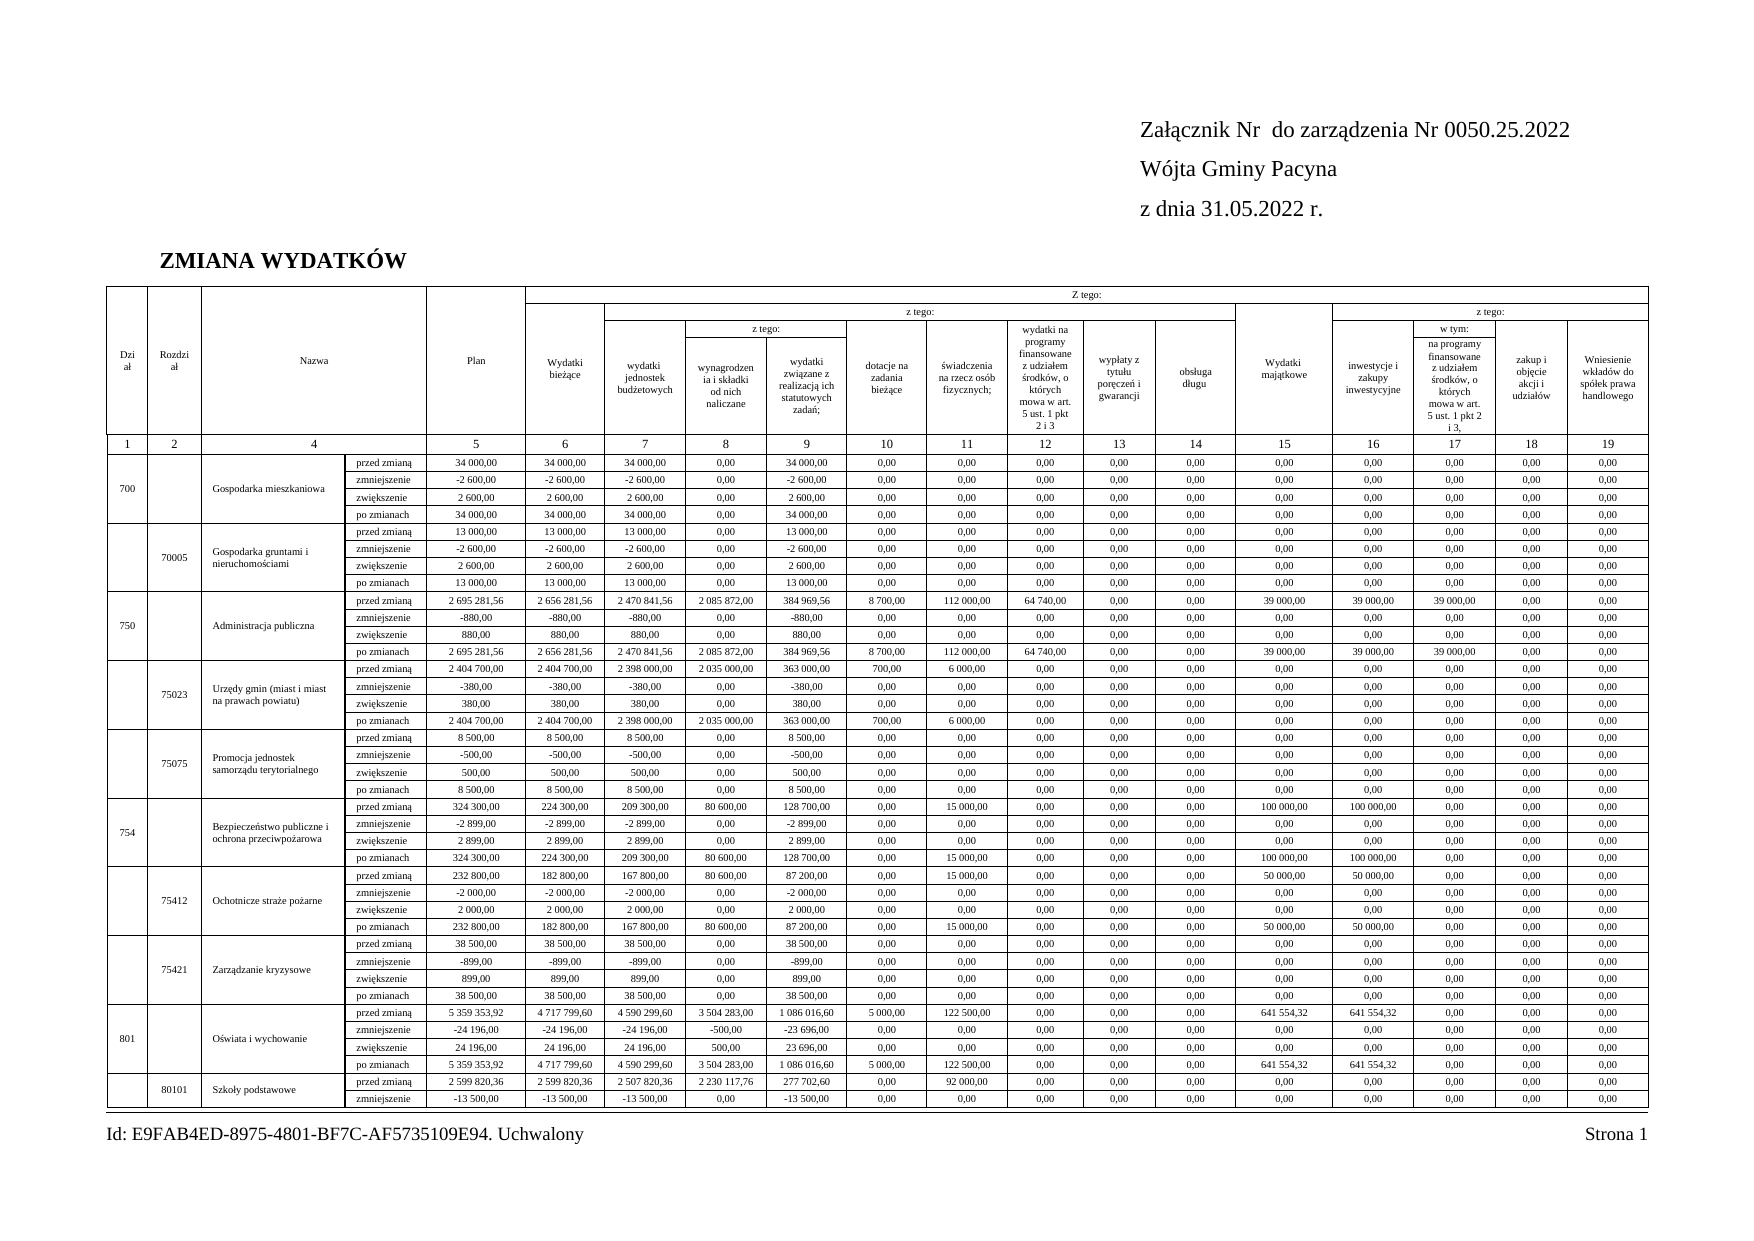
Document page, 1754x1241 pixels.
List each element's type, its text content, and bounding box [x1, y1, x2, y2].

table_cell 80 600,00 [686, 919, 766, 935]
table_cell 0,00 [1008, 850, 1083, 866]
table_cell 0,00 [1414, 936, 1495, 952]
table_cell 0,00 [1156, 695, 1235, 712]
table_cell 0,00 [686, 816, 766, 832]
table_cell przed zmianą [346, 867, 426, 883]
table_cell po zmianach [346, 781, 426, 797]
table_cell 1 086 016,60 [767, 1005, 846, 1021]
table_cell 0,00 [927, 575, 1007, 591]
table_cell 0,00 [1568, 919, 1648, 935]
table_cell 0,00 [1008, 506, 1083, 522]
table_cell 0,00 [1084, 610, 1155, 626]
table_cell -899,00 [427, 953, 525, 969]
table_cell 34 000,00 [526, 455, 604, 471]
table_cell 39 000,00 [1333, 644, 1413, 660]
table_cell 0,00 [1084, 713, 1155, 729]
table_cell 2 [148, 435, 201, 454]
table_cell 0,00 [1008, 730, 1083, 746]
table_cell 0,00 [1156, 472, 1235, 488]
table_cell zmniejszenie [346, 953, 426, 969]
table_cell 0,00 [1156, 953, 1235, 969]
table_cell 0,00 [927, 678, 1007, 694]
table_cell 13 000,00 [526, 524, 604, 540]
table_cell 8 500,00 [605, 730, 685, 746]
table_cell 0,00 [1333, 678, 1413, 694]
table_cell zmniejszenie [346, 472, 426, 488]
table_cell zwiększenie [346, 489, 426, 505]
table_cell 12 [1008, 435, 1083, 454]
table_cell 0,00 [1496, 541, 1567, 557]
table_cell 363 000,00 [767, 661, 846, 677]
table_cell 0,00 [1156, 970, 1235, 987]
table_cell 34 000,00 [526, 506, 604, 522]
table_cell 0,00 [1008, 472, 1083, 488]
table_cell 2 600,00 [526, 558, 604, 574]
table_cell 0,00 [927, 885, 1007, 901]
table_cell zwiększenie [346, 627, 426, 643]
table_cell 0,00 [1236, 558, 1332, 574]
table_cell 13 000,00 [767, 524, 846, 540]
table_cell 0,00 [927, 936, 1007, 952]
table_cell 0,00 [1414, 885, 1495, 901]
table_cell Ochotnicze straże pożarne [202, 867, 344, 935]
table_cell 0,00 [1084, 455, 1155, 471]
table_cell Bezpieczeństwo publiczne i ochrona przeciwpożarowa [202, 799, 344, 866]
table_cell -880,00 [767, 610, 846, 626]
table_cell 38 500,00 [526, 988, 604, 1004]
table_cell zwiększenie [346, 902, 426, 918]
table_cell 0,00 [1414, 1005, 1495, 1021]
table_cell 0,00 [1084, 644, 1155, 660]
table_cell 8 [686, 435, 766, 454]
table_cell 100 000,00 [1236, 850, 1332, 866]
table_cell 100 000,00 [1333, 850, 1413, 866]
table_cell 5 000,00 [847, 1056, 926, 1072]
table_cell 0,00 [1414, 661, 1495, 677]
table_cell 0,00 [1414, 489, 1495, 505]
table_cell -380,00 [605, 678, 685, 694]
table_cell 0,00 [1496, 988, 1567, 1004]
table_cell 0,00 [1568, 455, 1648, 471]
table_cell 2 404 700,00 [427, 713, 525, 729]
table_cell 8 500,00 [526, 781, 604, 797]
table_cell 0,00 [1008, 816, 1083, 832]
table_cell 0,00 [1496, 1091, 1567, 1107]
table_cell 0,00 [1414, 678, 1495, 694]
table_cell 0,00 [847, 489, 926, 505]
table_cell 0,00 [1084, 1005, 1155, 1021]
table_cell 0,00 [1156, 575, 1235, 591]
table_cell 0,00 [1414, 953, 1495, 969]
table_cell 0,00 [847, 919, 926, 935]
table_cell 0,00 [1008, 661, 1083, 677]
table_cell 0,00 [686, 541, 766, 557]
table_cell 899,00 [526, 970, 604, 987]
table_cell -2 600,00 [767, 472, 846, 488]
table_cell 880,00 [605, 627, 685, 643]
table_cell 39 000,00 [1236, 592, 1332, 608]
table_cell zwiększenie [346, 695, 426, 712]
table_cell 224 300,00 [526, 850, 604, 866]
table_cell 4 590 299,60 [605, 1056, 685, 1072]
table_cell [108, 867, 147, 935]
table_cell 324 300,00 [427, 799, 525, 815]
table_cell 0,00 [1156, 764, 1235, 780]
table_cell -2 899,00 [427, 816, 525, 832]
table_cell 0,00 [1236, 936, 1332, 952]
table_cell po zmianach [346, 850, 426, 866]
table_cell 0,00 [847, 816, 926, 832]
table_cell 19 [1568, 435, 1648, 454]
table_cell -2 600,00 [427, 472, 525, 488]
table_cell 0,00 [1156, 902, 1235, 918]
table_cell 0,00 [1568, 833, 1648, 849]
table_cell 0,00 [1236, 970, 1332, 987]
table_cell 0,00 [1496, 558, 1567, 574]
table_cell -2 000,00 [427, 885, 525, 901]
table_cell 899,00 [427, 970, 525, 987]
table_cell Gospodarka gruntami i nieruchomościami [202, 524, 344, 591]
table_cell 0,00 [1236, 695, 1332, 712]
table_cell 0,00 [1414, 1074, 1495, 1090]
table_cell 0,00 [1008, 867, 1083, 883]
table_cell zmniejszenie [346, 1022, 426, 1038]
table_cell 0,00 [1568, 730, 1648, 746]
table_cell -899,00 [605, 953, 685, 969]
table_cell 0,00 [1008, 953, 1083, 969]
table_cell 0,00 [1236, 781, 1332, 797]
table_cell 0,00 [1496, 592, 1567, 608]
table_cell 2 599 820,36 [427, 1074, 525, 1090]
table_cell 0,00 [1496, 885, 1567, 901]
table_cell po zmianach [346, 919, 426, 935]
table_cell wypłaty z tytułu poręczeń i gwarancji [1084, 321, 1155, 434]
table_cell 0,00 [1414, 850, 1495, 866]
table_cell 0,00 [927, 747, 1007, 763]
table_cell 0,00 [1236, 816, 1332, 832]
table_cell 0,00 [1333, 1091, 1413, 1107]
table_cell 0,00 [1008, 695, 1083, 712]
table_cell 8 500,00 [427, 730, 525, 746]
table_cell wydatki związane z realizacją ich statutowych zadań; [767, 338, 846, 434]
table_cell 2 085 872,00 [686, 644, 766, 660]
table_cell 0,00 [686, 610, 766, 626]
table_cell 0,00 [1008, 524, 1083, 540]
table_cell 0,00 [686, 695, 766, 712]
table_cell z tego: [605, 304, 1235, 320]
table_cell 0,00 [1084, 764, 1155, 780]
table_cell 0,00 [1496, 627, 1567, 643]
table_cell -24 196,00 [605, 1022, 685, 1038]
table_cell 0,00 [1236, 988, 1332, 1004]
table_cell 754 [108, 799, 147, 866]
table_cell 0,00 [1236, 627, 1332, 643]
table_cell 0,00 [1568, 1039, 1648, 1055]
table_cell 0,00 [1496, 489, 1567, 505]
table_cell 0,00 [847, 627, 926, 643]
table_cell 0,00 [686, 524, 766, 540]
table_cell 0,00 [1156, 867, 1235, 883]
table_cell 0,00 [1008, 885, 1083, 901]
table_cell 0,00 [686, 936, 766, 952]
table_cell 0,00 [1333, 885, 1413, 901]
table_header Plan [427, 287, 525, 434]
table_cell 0,00 [1084, 575, 1155, 591]
table_cell -23 696,00 [767, 1022, 846, 1038]
table_cell 0,00 [1414, 455, 1495, 471]
table_cell -2 600,00 [767, 541, 846, 557]
table_cell 0,00 [1568, 592, 1648, 608]
table_cell 0,00 [1156, 799, 1235, 815]
table_cell 8 500,00 [427, 781, 525, 797]
table_cell 13 000,00 [427, 575, 525, 591]
table_cell 0,00 [1084, 541, 1155, 557]
table_cell 0,00 [1333, 936, 1413, 952]
table_header Dział [107, 287, 147, 434]
table_cell -500,00 [526, 747, 604, 763]
table_cell 0,00 [1156, 1074, 1235, 1090]
table_cell 0,00 [1156, 541, 1235, 557]
table_cell 0,00 [686, 730, 766, 746]
table_cell 112 000,00 [927, 592, 1007, 608]
table_cell 0,00 [1568, 524, 1648, 540]
table_cell zwiększenie [346, 764, 426, 780]
table_cell 0,00 [1156, 489, 1235, 505]
table_cell 0,00 [1156, 936, 1235, 952]
table_cell 0,00 [1568, 1056, 1648, 1072]
table_cell 880,00 [427, 627, 525, 643]
table_cell 0,00 [847, 1039, 926, 1055]
table_cell 0,00 [1084, 902, 1155, 918]
table_cell 0,00 [1156, 850, 1235, 866]
table_cell 8 500,00 [767, 730, 846, 746]
table_cell 167 800,00 [605, 919, 685, 935]
table_cell -2 600,00 [427, 541, 525, 557]
table_cell 0,00 [1236, 747, 1332, 763]
table_cell 70005 [148, 524, 201, 591]
table_cell 2 035 000,00 [686, 661, 766, 677]
table_cell 0,00 [1084, 919, 1155, 935]
table_cell 39 000,00 [1414, 644, 1495, 660]
table_cell 0,00 [1414, 919, 1495, 935]
table_cell [148, 455, 201, 522]
table_cell 0,00 [1156, 816, 1235, 832]
table_cell 0,00 [1008, 1022, 1083, 1038]
table_cell 0,00 [1568, 627, 1648, 643]
table_cell 0,00 [927, 506, 1007, 522]
table_cell 0,00 [1236, 1091, 1332, 1107]
table_cell 0,00 [1236, 713, 1332, 729]
table_cell 8 500,00 [605, 781, 685, 797]
table_cell 0,00 [1568, 1091, 1648, 1107]
table_cell 24 196,00 [526, 1039, 604, 1055]
table_cell Wydatki majątkowe [1236, 304, 1332, 434]
table_cell 0,00 [927, 558, 1007, 574]
table_cell 0,00 [847, 610, 926, 626]
table_cell 0,00 [1008, 781, 1083, 797]
table_cell 0,00 [1568, 867, 1648, 883]
table_cell zmniejszenie [346, 885, 426, 901]
table_cell 0,00 [1156, 1091, 1235, 1107]
table_cell 0,00 [847, 541, 926, 557]
table_cell w tym: [1414, 321, 1495, 337]
table_cell [148, 1005, 201, 1072]
table_cell 0,00 [927, 816, 1007, 832]
table_cell Gospodarka mieszkaniowa [202, 455, 344, 522]
table_cell 10 [847, 435, 926, 454]
table_cell 0,00 [1496, 902, 1567, 918]
table_cell 0,00 [1568, 1005, 1648, 1021]
table_cell 0,00 [1568, 713, 1648, 729]
table_cell obsługa długu [1156, 321, 1235, 434]
table_cell 0,00 [1568, 558, 1648, 574]
table_cell 0,00 [927, 472, 1007, 488]
table_cell przed zmianą [346, 799, 426, 815]
table_cell 0,00 [847, 1074, 926, 1090]
table_cell Oświata i wychowanie [202, 1005, 344, 1072]
table_cell 0,00 [1156, 506, 1235, 522]
table_cell 0,00 [927, 764, 1007, 780]
table_cell 2 470 841,56 [605, 592, 685, 608]
table_cell 0,00 [1156, 747, 1235, 763]
table_cell 39 000,00 [1333, 592, 1413, 608]
table_cell 0,00 [1236, 1074, 1332, 1090]
table_cell 0,00 [1008, 1056, 1083, 1072]
table_cell 0,00 [927, 1022, 1007, 1038]
table_cell po zmianach [346, 988, 426, 1004]
table_cell 0,00 [1008, 799, 1083, 815]
table_cell 6 [526, 435, 604, 454]
table_cell 38 500,00 [767, 936, 846, 952]
table_cell -13 500,00 [526, 1091, 604, 1107]
table_cell zwiększenie [346, 833, 426, 849]
table_cell 0,00 [1008, 1074, 1083, 1090]
table_cell 24 196,00 [605, 1039, 685, 1055]
table_cell 0,00 [1236, 541, 1332, 557]
table_cell 122 500,00 [927, 1056, 1007, 1072]
table_cell -899,00 [767, 953, 846, 969]
table_cell 0,00 [1414, 1091, 1495, 1107]
table_cell 0,00 [1496, 850, 1567, 866]
table_cell 0,00 [686, 781, 766, 797]
table_cell 0,00 [1008, 610, 1083, 626]
table_cell 0,00 [927, 833, 1007, 849]
table_cell 2 398 000,00 [605, 713, 685, 729]
table_cell 38 500,00 [427, 936, 525, 952]
table_cell 0,00 [1496, 833, 1567, 849]
table_cell 0,00 [1496, 610, 1567, 626]
table_cell 0,00 [1414, 833, 1495, 849]
table_cell 0,00 [686, 455, 766, 471]
table_cell 2 404 700,00 [526, 661, 604, 677]
table_cell 0,00 [847, 953, 926, 969]
table_cell -380,00 [526, 678, 604, 694]
table_cell 0,00 [1568, 747, 1648, 763]
table_cell 700,00 [847, 661, 926, 677]
table_cell 2 398 000,00 [605, 661, 685, 677]
table_cell 0,00 [1084, 678, 1155, 694]
table_cell 0,00 [1008, 541, 1083, 557]
table_cell 0,00 [1156, 661, 1235, 677]
table_cell 0,00 [1414, 1056, 1495, 1072]
table_cell 0,00 [1568, 506, 1648, 522]
table_cell 0,00 [1568, 970, 1648, 987]
table_cell 0,00 [1156, 558, 1235, 574]
table_cell [108, 936, 147, 1004]
table_cell 0,00 [1333, 953, 1413, 969]
table_cell 0,00 [1008, 627, 1083, 643]
table_cell 0,00 [1084, 867, 1155, 883]
table_cell 380,00 [605, 695, 685, 712]
table_cell 0,00 [1333, 575, 1413, 591]
table_cell 80 600,00 [686, 867, 766, 883]
table_cell 4 717 799,60 [526, 1005, 604, 1021]
table_cell 0,00 [1008, 558, 1083, 574]
table_cell 0,00 [1333, 541, 1413, 557]
table_cell 641 554,32 [1333, 1005, 1413, 1021]
table_cell 0,00 [1084, 799, 1155, 815]
table_cell 122 500,00 [927, 1005, 1007, 1021]
table_cell -24 196,00 [526, 1022, 604, 1038]
table_cell 0,00 [847, 833, 926, 849]
table_cell 38 500,00 [427, 988, 525, 1004]
table_cell 0,00 [1496, 936, 1567, 952]
table_cell 0,00 [1333, 1022, 1413, 1038]
table_cell -13 500,00 [767, 1091, 846, 1107]
table_cell 899,00 [605, 970, 685, 987]
table_cell na programy finansowane z udziałem środków, o których mowa w art. 5 ust. 1 pkt 2 i 3, [1414, 338, 1495, 434]
table_cell 128 700,00 [767, 799, 846, 815]
table_cell 2 600,00 [767, 489, 846, 505]
table_cell 0,00 [1008, 1091, 1083, 1107]
table_cell 0,00 [1414, 970, 1495, 987]
table_cell 11 [927, 435, 1007, 454]
table_cell 0,00 [1414, 1039, 1495, 1055]
table_cell 2 695 281,56 [427, 592, 525, 608]
table_cell 0,00 [1008, 575, 1083, 591]
table_cell zmniejszenie [346, 816, 426, 832]
table_cell -500,00 [605, 747, 685, 763]
table_cell 0,00 [1236, 661, 1332, 677]
table_cell 0,00 [686, 472, 766, 488]
table_cell 0,00 [1008, 678, 1083, 694]
table_cell zmniejszenie [346, 1091, 426, 1107]
table_cell 2 404 700,00 [427, 661, 525, 677]
table_cell zakup i objęcie akcji i udziałów [1496, 321, 1567, 434]
table_cell 34 000,00 [427, 506, 525, 522]
table_cell po zmianach [346, 644, 426, 660]
table_cell 0,00 [927, 489, 1007, 505]
text Załącznik Nr do zarządzenia Nr 0050.25.2022 Wójta Gminy Pacyna z dnia 31.05.2022 r. [1140, 116, 1648, 221]
table_cell 75023 [148, 661, 201, 729]
table_cell -2 000,00 [605, 885, 685, 901]
table_cell 0,00 [1568, 816, 1648, 832]
table_cell 0,00 [1084, 1056, 1155, 1072]
table_cell 80 600,00 [686, 850, 766, 866]
table_cell zmniejszenie [346, 747, 426, 763]
table_cell po zmianach [346, 713, 426, 729]
table_cell po zmianach [346, 575, 426, 591]
table_cell 0,00 [1333, 747, 1413, 763]
table_cell 750 [108, 592, 147, 660]
table_cell -380,00 [767, 678, 846, 694]
table_cell 0,00 [1496, 1074, 1567, 1090]
table_cell 0,00 [927, 1091, 1007, 1107]
table_cell 80101 [148, 1074, 201, 1107]
table_cell 0,00 [1084, 781, 1155, 797]
table_cell 0,00 [1008, 489, 1083, 505]
table_cell 38 500,00 [526, 936, 604, 952]
table_cell 0,00 [927, 695, 1007, 712]
table_cell 2 600,00 [605, 489, 685, 505]
table_cell 209 300,00 [605, 850, 685, 866]
table_cell 500,00 [767, 764, 846, 780]
table_cell 0,00 [1333, 524, 1413, 540]
table_cell -13 500,00 [605, 1091, 685, 1107]
table_cell 0,00 [1568, 902, 1648, 918]
table_cell 0,00 [1008, 919, 1083, 935]
table_cell 0,00 [1333, 661, 1413, 677]
table_cell 8 500,00 [526, 730, 604, 746]
table_cell 0,00 [1008, 455, 1083, 471]
table_cell 0,00 [686, 747, 766, 763]
table_cell 0,00 [1496, 455, 1567, 471]
table_cell 0,00 [1568, 575, 1648, 591]
table_cell 182 800,00 [526, 919, 604, 935]
table_cell [108, 524, 147, 591]
table_cell 16 [1333, 435, 1413, 454]
table_cell 0,00 [1084, 850, 1155, 866]
table_cell 0,00 [1156, 1056, 1235, 1072]
table_cell 0,00 [847, 970, 926, 987]
table_cell 0,00 [1568, 764, 1648, 780]
table_cell 0,00 [1333, 472, 1413, 488]
table_cell 0,00 [1008, 747, 1083, 763]
table_cell 700 [108, 455, 147, 522]
table_cell 0,00 [1084, 489, 1155, 505]
table_cell 2 600,00 [526, 489, 604, 505]
table_cell 39 000,00 [1236, 644, 1332, 660]
table_cell 1 [108, 435, 147, 454]
table_cell 880,00 [767, 627, 846, 643]
table_cell 0,00 [1236, 833, 1332, 849]
table_cell -24 196,00 [427, 1022, 525, 1038]
table_cell 0,00 [686, 902, 766, 918]
table_cell 0,00 [686, 885, 766, 901]
table_cell 0,00 [1084, 661, 1155, 677]
table_cell 363 000,00 [767, 713, 846, 729]
table_cell 0,00 [1568, 472, 1648, 488]
table_cell 13 000,00 [526, 575, 604, 591]
table_cell 34 000,00 [605, 506, 685, 522]
table_cell 0,00 [1156, 730, 1235, 746]
table_cell 0,00 [1084, 506, 1155, 522]
table_cell 0,00 [847, 850, 926, 866]
table_cell -2 600,00 [526, 541, 604, 557]
table_cell 2 035 000,00 [686, 713, 766, 729]
table_cell inwestycje i zakupy inwestycyjne [1333, 321, 1413, 434]
table_cell 0,00 [1414, 713, 1495, 729]
table_cell zwiększenie [346, 558, 426, 574]
table_cell -2 000,00 [526, 885, 604, 901]
table_cell 167 800,00 [605, 867, 685, 883]
table_cell Wniesienie wkładów do spółek prawa handlowego [1568, 321, 1648, 434]
table_cell -899,00 [526, 953, 604, 969]
table_cell 0,00 [1568, 799, 1648, 815]
table_cell 13 000,00 [605, 524, 685, 540]
table_cell 0,00 [1568, 1022, 1648, 1038]
table_cell 0,00 [686, 953, 766, 969]
table_cell 0,00 [1496, 781, 1567, 797]
table_cell 2 695 281,56 [427, 644, 525, 660]
table_cell 500,00 [605, 764, 685, 780]
table_cell przed zmianą [346, 730, 426, 746]
table_cell Administracja publiczna [202, 592, 344, 660]
table_cell 0,00 [686, 558, 766, 574]
table_cell 0,00 [1008, 713, 1083, 729]
table_cell 641 554,32 [1236, 1056, 1332, 1072]
table_cell 15 000,00 [927, 850, 1007, 866]
table_cell 0,00 [1568, 541, 1648, 557]
table_cell 500,00 [686, 1039, 766, 1055]
table_cell -500,00 [686, 1022, 766, 1038]
table_cell 0,00 [1156, 781, 1235, 797]
table_cell 0,00 [1496, 970, 1567, 987]
table_cell 0,00 [847, 764, 926, 780]
table_cell 64 740,00 [1008, 644, 1083, 660]
table_cell 0,00 [686, 489, 766, 505]
table_cell 0,00 [1568, 678, 1648, 694]
table_cell 0,00 [1496, 919, 1567, 935]
table_cell 0,00 [1236, 524, 1332, 540]
table_cell 0,00 [1496, 661, 1567, 677]
table_cell 0,00 [1496, 764, 1567, 780]
table_cell 0,00 [1008, 764, 1083, 780]
table_cell wydatki na programy finansowane z udziałem środków, o których mowa w art. 5 ust. 1 pkt 2 i 3 [1008, 321, 1083, 434]
table_cell -380,00 [427, 678, 525, 694]
table_cell 2 899,00 [767, 833, 846, 849]
table_cell 0,00 [1496, 867, 1567, 883]
table_cell 0,00 [1156, 919, 1235, 935]
table_cell 880,00 [526, 627, 604, 643]
table_cell [108, 1074, 147, 1107]
table_cell 38 500,00 [605, 936, 685, 952]
table_cell 0,00 [847, 988, 926, 1004]
table_cell 0,00 [1156, 988, 1235, 1004]
table_cell Promocja jednostek samorządu terytorialnego [202, 730, 344, 797]
table_cell 2 404 700,00 [526, 713, 604, 729]
table_cell 0,00 [847, 575, 926, 591]
table_cell 0,00 [847, 455, 926, 471]
table_cell 0,00 [1084, 816, 1155, 832]
table_cell 0,00 [1084, 730, 1155, 746]
table_cell przed zmianą [346, 524, 426, 540]
table_cell 0,00 [1414, 988, 1495, 1004]
table_cell 3 504 283,00 [686, 1056, 766, 1072]
table_cell 6 000,00 [927, 713, 1007, 729]
table_cell 0,00 [686, 575, 766, 591]
table_cell 0,00 [927, 988, 1007, 1004]
table_cell 0,00 [1236, 1022, 1332, 1038]
table_cell 0,00 [1333, 833, 1413, 849]
table_cell 2 899,00 [605, 833, 685, 849]
table_cell 0,00 [927, 953, 1007, 969]
table_cell 0,00 [1414, 747, 1495, 763]
table_cell 2 899,00 [526, 833, 604, 849]
table_cell 380,00 [767, 695, 846, 712]
table_cell 0,00 [847, 506, 926, 522]
table_cell 17 [1414, 435, 1495, 454]
table_cell 0,00 [686, 627, 766, 643]
table_cell 2 656 281,56 [526, 644, 604, 660]
table_cell 0,00 [1084, 936, 1155, 952]
table_cell 0,00 [847, 695, 926, 712]
table_cell przed zmianą [346, 1005, 426, 1021]
table_cell 1 086 016,60 [767, 1056, 846, 1072]
table_cell 0,00 [1236, 610, 1332, 626]
table_cell 641 554,32 [1333, 1056, 1413, 1072]
table_cell Urzędy gmin (miast i miast na prawach powiatu) [202, 661, 344, 729]
table_cell 75412 [148, 867, 201, 935]
table_cell 14 [1156, 435, 1235, 454]
table_cell 0,00 [847, 472, 926, 488]
table_cell 15 [1236, 435, 1332, 454]
table_cell zwiększenie [346, 1039, 426, 1055]
table_cell 0,00 [1084, 695, 1155, 712]
table_cell 0,00 [1414, 799, 1495, 815]
table_cell przed zmianą [346, 1074, 426, 1090]
table_cell 0,00 [1414, 627, 1495, 643]
table_cell 0,00 [1496, 799, 1567, 815]
table_cell 0,00 [1084, 885, 1155, 901]
table_cell 0,00 [1084, 1091, 1155, 1107]
table_cell 0,00 [927, 610, 1007, 626]
table_cell 2 000,00 [526, 902, 604, 918]
table_cell 0,00 [1333, 558, 1413, 574]
table_cell 232 800,00 [427, 919, 525, 935]
table_cell 18 [1496, 435, 1567, 454]
table_header Rozdział [148, 287, 201, 434]
table_cell 0,00 [686, 970, 766, 987]
table_cell 2 507 820,36 [605, 1074, 685, 1090]
table_cell 39 000,00 [1414, 592, 1495, 608]
table_cell 0,00 [1333, 455, 1413, 471]
table_cell 0,00 [1414, 541, 1495, 557]
table_cell po zmianach [346, 1056, 426, 1072]
table_cell 0,00 [1568, 936, 1648, 952]
table_cell 0,00 [927, 541, 1007, 557]
table_cell 0,00 [1496, 1005, 1567, 1021]
table_cell 0,00 [1156, 1022, 1235, 1038]
table_cell 24 196,00 [427, 1039, 525, 1055]
table_cell 0,00 [1333, 695, 1413, 712]
table_cell 0,00 [1414, 558, 1495, 574]
table_cell 0,00 [1568, 644, 1648, 660]
table_cell 0,00 [1496, 472, 1567, 488]
table_cell 0,00 [1496, 713, 1567, 729]
table_cell 13 000,00 [605, 575, 685, 591]
table_cell 700,00 [847, 713, 926, 729]
table_cell 0,00 [1084, 627, 1155, 643]
table_cell Zarządzanie kryzysowe [202, 936, 344, 1004]
table_cell 0,00 [1568, 610, 1648, 626]
table_cell 4 590 299,60 [605, 1005, 685, 1021]
table_cell 0,00 [1156, 524, 1235, 540]
table_cell 6 000,00 [927, 661, 1007, 677]
table_cell 0,00 [1414, 575, 1495, 591]
table_cell 224 300,00 [526, 799, 604, 815]
table_cell 23 696,00 [767, 1039, 846, 1055]
table_cell świadczenia na rzecz osób fizycznych; [927, 321, 1007, 434]
table_cell 0,00 [1236, 953, 1332, 969]
table_cell 0,00 [1333, 902, 1413, 918]
table_cell Szkoły podstawowe [202, 1074, 344, 1107]
table_cell 0,00 [1496, 1039, 1567, 1055]
table_cell 0,00 [927, 902, 1007, 918]
table_cell 0,00 [927, 455, 1007, 471]
table_cell 0,00 [1414, 816, 1495, 832]
table_cell 112 000,00 [927, 644, 1007, 660]
table_cell 5 359 353,92 [427, 1005, 525, 1021]
table_cell zmniejszenie [346, 678, 426, 694]
table_cell 2 599 820,36 [526, 1074, 604, 1090]
table_cell 2 085 872,00 [686, 592, 766, 608]
table_cell 0,00 [1156, 885, 1235, 901]
table_cell 0,00 [847, 1022, 926, 1038]
table_cell 0,00 [927, 970, 1007, 987]
table_cell 2 000,00 [427, 902, 525, 918]
table_cell 0,00 [1084, 953, 1155, 969]
table_cell 0,00 [1333, 489, 1413, 505]
table_cell 4 [202, 435, 426, 454]
table_cell 0,00 [1084, 1039, 1155, 1055]
table_cell 0,00 [927, 781, 1007, 797]
table_cell 0,00 [1156, 627, 1235, 643]
table_cell 0,00 [1333, 816, 1413, 832]
table_cell [108, 730, 147, 797]
table_cell 13 [1084, 435, 1155, 454]
table_cell wynagrodzenia i składki od nich naliczane [686, 338, 766, 434]
table_cell 899,00 [767, 970, 846, 987]
table_cell 2 470 841,56 [605, 644, 685, 660]
table_cell 0,00 [686, 764, 766, 780]
table_cell 0,00 [1156, 455, 1235, 471]
table_cell 0,00 [1414, 902, 1495, 918]
table_cell 3 504 283,00 [686, 1005, 766, 1021]
table_cell 0,00 [1084, 988, 1155, 1004]
table_cell 0,00 [927, 730, 1007, 746]
table_cell 0,00 [1568, 695, 1648, 712]
table_cell 0,00 [1084, 970, 1155, 987]
table_header Z tego: [526, 287, 1648, 303]
table_cell -2 600,00 [605, 472, 685, 488]
table_cell 13 000,00 [767, 575, 846, 591]
table_cell 0,00 [686, 1091, 766, 1107]
table_cell wydatki jednostek budżetowych [605, 321, 685, 434]
table_cell -500,00 [427, 747, 525, 763]
table_cell 0,00 [1333, 610, 1413, 626]
table_cell 0,00 [1496, 730, 1567, 746]
table_cell 0,00 [1156, 644, 1235, 660]
table_cell 75075 [148, 730, 201, 797]
table_cell 5 359 353,92 [427, 1056, 525, 1072]
table_cell 0,00 [847, 524, 926, 540]
table_cell 0,00 [1333, 730, 1413, 746]
table_cell 0,00 [1008, 936, 1083, 952]
table_cell 0,00 [1236, 730, 1332, 746]
table_cell 0,00 [1414, 867, 1495, 883]
table_cell 0,00 [1568, 953, 1648, 969]
table_cell z tego: [1333, 304, 1648, 320]
table_cell -880,00 [526, 610, 604, 626]
table_cell zwiększenie [346, 970, 426, 987]
table_cell po zmianach [346, 506, 426, 522]
table_cell 0,00 [1333, 506, 1413, 522]
table_cell 0,00 [927, 524, 1007, 540]
table_cell 0,00 [1333, 970, 1413, 987]
table_cell 0,00 [1236, 1039, 1332, 1055]
table_cell 384 969,56 [767, 592, 846, 608]
table_cell 500,00 [526, 764, 604, 780]
table_cell 0,00 [1414, 730, 1495, 746]
table_cell 38 500,00 [767, 988, 846, 1004]
table_cell 34 000,00 [767, 455, 846, 471]
table_cell 0,00 [1084, 592, 1155, 608]
table_cell 0,00 [1156, 610, 1235, 626]
table_cell 0,00 [1008, 970, 1083, 987]
table_cell 0,00 [1008, 833, 1083, 849]
table_cell 0,00 [1236, 472, 1332, 488]
table_cell zmniejszenie [346, 610, 426, 626]
table_cell -2 000,00 [767, 885, 846, 901]
table_cell 50 000,00 [1236, 867, 1332, 883]
table_cell 5 000,00 [847, 1005, 926, 1021]
table_cell 0,00 [1236, 455, 1332, 471]
table_cell 0,00 [1414, 695, 1495, 712]
table_cell 0,00 [1008, 1005, 1083, 1021]
table_cell przed zmianą [346, 936, 426, 952]
table_cell 277 702,60 [767, 1074, 846, 1090]
table_cell 0,00 [847, 799, 926, 815]
table_cell 100 000,00 [1236, 799, 1332, 815]
table_cell 0,00 [1496, 1056, 1567, 1072]
table_cell przed zmianą [346, 592, 426, 608]
table_cell 2 899,00 [427, 833, 525, 849]
table_cell 0,00 [847, 781, 926, 797]
table_cell 0,00 [1568, 988, 1648, 1004]
table_cell 0,00 [1008, 988, 1083, 1004]
table_cell 0,00 [1414, 764, 1495, 780]
table_cell 500,00 [427, 764, 525, 780]
table_cell 0,00 [686, 988, 766, 1004]
table_cell 0,00 [927, 627, 1007, 643]
table_cell 0,00 [1333, 1074, 1413, 1090]
table_cell 0,00 [1008, 1039, 1083, 1055]
table_cell 0,00 [847, 730, 926, 746]
table_cell 2 000,00 [767, 902, 846, 918]
table_cell 0,00 [1568, 489, 1648, 505]
table_cell 0,00 [1156, 713, 1235, 729]
table_cell -880,00 [605, 610, 685, 626]
table_cell 0,00 [1236, 575, 1332, 591]
table_cell 2 600,00 [427, 489, 525, 505]
table_cell 0,00 [1414, 1022, 1495, 1038]
table_cell 0,00 [1236, 489, 1332, 505]
table_cell 0,00 [1568, 661, 1648, 677]
table_cell 209 300,00 [605, 799, 685, 815]
table_cell 80 600,00 [686, 799, 766, 815]
table_cell 0,00 [686, 678, 766, 694]
table_cell 0,00 [1236, 764, 1332, 780]
table_cell 5 [427, 435, 525, 454]
table_cell 0,00 [1333, 988, 1413, 1004]
table_cell 0,00 [1084, 472, 1155, 488]
table_cell 13 000,00 [427, 524, 525, 540]
table_cell 15 000,00 [927, 919, 1007, 935]
table_cell -880,00 [427, 610, 525, 626]
table_cell 0,00 [847, 678, 926, 694]
table_cell 0,00 [927, 1039, 1007, 1055]
text ZMIANA WYDATKÓW [136, 247, 1648, 273]
table_cell -2 600,00 [605, 541, 685, 557]
table_cell 0,00 [1568, 850, 1648, 866]
table_cell 8 500,00 [767, 781, 846, 797]
table_cell 0,00 [1333, 627, 1413, 643]
table_cell 9 [767, 435, 846, 454]
table_cell 128 700,00 [767, 850, 846, 866]
table_cell 7 [605, 435, 685, 454]
table_cell 34 000,00 [767, 506, 846, 522]
table_cell 0,00 [1333, 764, 1413, 780]
table_cell 75421 [148, 936, 201, 1004]
table_cell 0,00 [1568, 1074, 1648, 1090]
table_cell [108, 661, 147, 729]
table_cell 0,00 [1333, 713, 1413, 729]
table_cell 0,00 [1236, 902, 1332, 918]
table_cell 380,00 [526, 695, 604, 712]
table_cell 0,00 [1084, 558, 1155, 574]
table_header Nazwa [202, 287, 426, 434]
table_cell 0,00 [847, 867, 926, 883]
table_cell 0,00 [847, 1091, 926, 1107]
table_cell 0,00 [1496, 816, 1567, 832]
table_cell 8 700,00 [847, 644, 926, 660]
table_cell 232 800,00 [427, 867, 525, 883]
table_cell 0,00 [1496, 644, 1567, 660]
table_cell 0,00 [1084, 833, 1155, 849]
table_cell zmniejszenie [346, 541, 426, 557]
table_cell 0,00 [1236, 885, 1332, 901]
table_cell 87 200,00 [767, 919, 846, 935]
table_cell 50 000,00 [1333, 867, 1413, 883]
table_cell 0,00 [1496, 953, 1567, 969]
table_cell z tego: [686, 321, 846, 337]
table_cell 50 000,00 [1333, 919, 1413, 935]
table_cell 2 600,00 [427, 558, 525, 574]
table_cell 0,00 [847, 902, 926, 918]
table_cell 641 554,32 [1236, 1005, 1332, 1021]
table_cell 0,00 [1496, 524, 1567, 540]
table_cell 0,00 [1156, 592, 1235, 608]
table_cell 0,00 [1333, 1039, 1413, 1055]
table_cell 8 700,00 [847, 592, 926, 608]
table_cell 0,00 [686, 833, 766, 849]
table_cell [148, 592, 201, 660]
table_cell 0,00 [847, 558, 926, 574]
table_cell 0,00 [1084, 1022, 1155, 1038]
table_cell 2 230 117,76 [686, 1074, 766, 1090]
table_cell 182 800,00 [526, 867, 604, 883]
table_cell 0,00 [847, 885, 926, 901]
table_cell 0,00 [1496, 747, 1567, 763]
table_cell -500,00 [767, 747, 846, 763]
table_cell przed zmianą [346, 661, 426, 677]
table_cell 0,00 [1496, 1022, 1567, 1038]
table_cell 38 500,00 [605, 988, 685, 1004]
table_cell 92 000,00 [927, 1074, 1007, 1090]
table_cell -2 899,00 [767, 816, 846, 832]
table_cell 0,00 [1414, 524, 1495, 540]
table_cell 0,00 [1414, 506, 1495, 522]
table_cell 0,00 [1414, 781, 1495, 797]
table_cell [148, 799, 201, 866]
table_cell 324 300,00 [427, 850, 525, 866]
table_cell 0,00 [1496, 678, 1567, 694]
table_cell 801 [108, 1005, 147, 1072]
table_cell 34 000,00 [605, 455, 685, 471]
table_cell dotacje na zadania bieżące [847, 321, 926, 434]
table_cell 0,00 [1236, 678, 1332, 694]
table_cell 15 000,00 [927, 799, 1007, 815]
table_cell 0,00 [1008, 902, 1083, 918]
table_cell 100 000,00 [1333, 799, 1413, 815]
table_cell 2 600,00 [605, 558, 685, 574]
table_cell 0,00 [1156, 678, 1235, 694]
table_cell 15 000,00 [927, 867, 1007, 883]
table_cell 0,00 [847, 747, 926, 763]
table_cell 2 000,00 [605, 902, 685, 918]
table_cell 0,00 [1084, 747, 1155, 763]
table_cell Wydatki bieżące [526, 304, 604, 434]
table_cell 2 600,00 [767, 558, 846, 574]
table_cell 0,00 [1496, 575, 1567, 591]
table_cell 0,00 [686, 506, 766, 522]
table_cell 2 656 281,56 [526, 592, 604, 608]
table_cell -2 899,00 [605, 816, 685, 832]
table_cell 0,00 [1496, 506, 1567, 522]
table_cell 87 200,00 [767, 867, 846, 883]
table_cell 0,00 [1568, 885, 1648, 901]
table_cell -2 600,00 [526, 472, 604, 488]
table_cell 0,00 [1568, 781, 1648, 797]
table_cell 0,00 [1236, 506, 1332, 522]
table_cell 50 000,00 [1236, 919, 1332, 935]
table_cell 0,00 [847, 936, 926, 952]
table_cell 4 717 799,60 [526, 1056, 604, 1072]
table_cell 0,00 [1156, 1005, 1235, 1021]
table_cell 34 000,00 [427, 455, 525, 471]
table_cell 0,00 [1496, 695, 1567, 712]
table_cell 64 740,00 [1008, 592, 1083, 608]
table_cell 0,00 [1156, 1039, 1235, 1055]
table_cell 0,00 [1084, 1074, 1155, 1090]
table_cell 0,00 [1156, 833, 1235, 849]
table_cell -13 500,00 [427, 1091, 525, 1107]
table_cell 380,00 [427, 695, 525, 712]
table_cell 384 969,56 [767, 644, 846, 660]
table_cell 0,00 [1414, 610, 1495, 626]
table_cell 0,00 [1333, 781, 1413, 797]
table_cell 0,00 [1414, 472, 1495, 488]
table_cell 0,00 [1084, 524, 1155, 540]
table_cell -2 899,00 [526, 816, 604, 832]
table_cell przed zmianą [346, 455, 426, 471]
